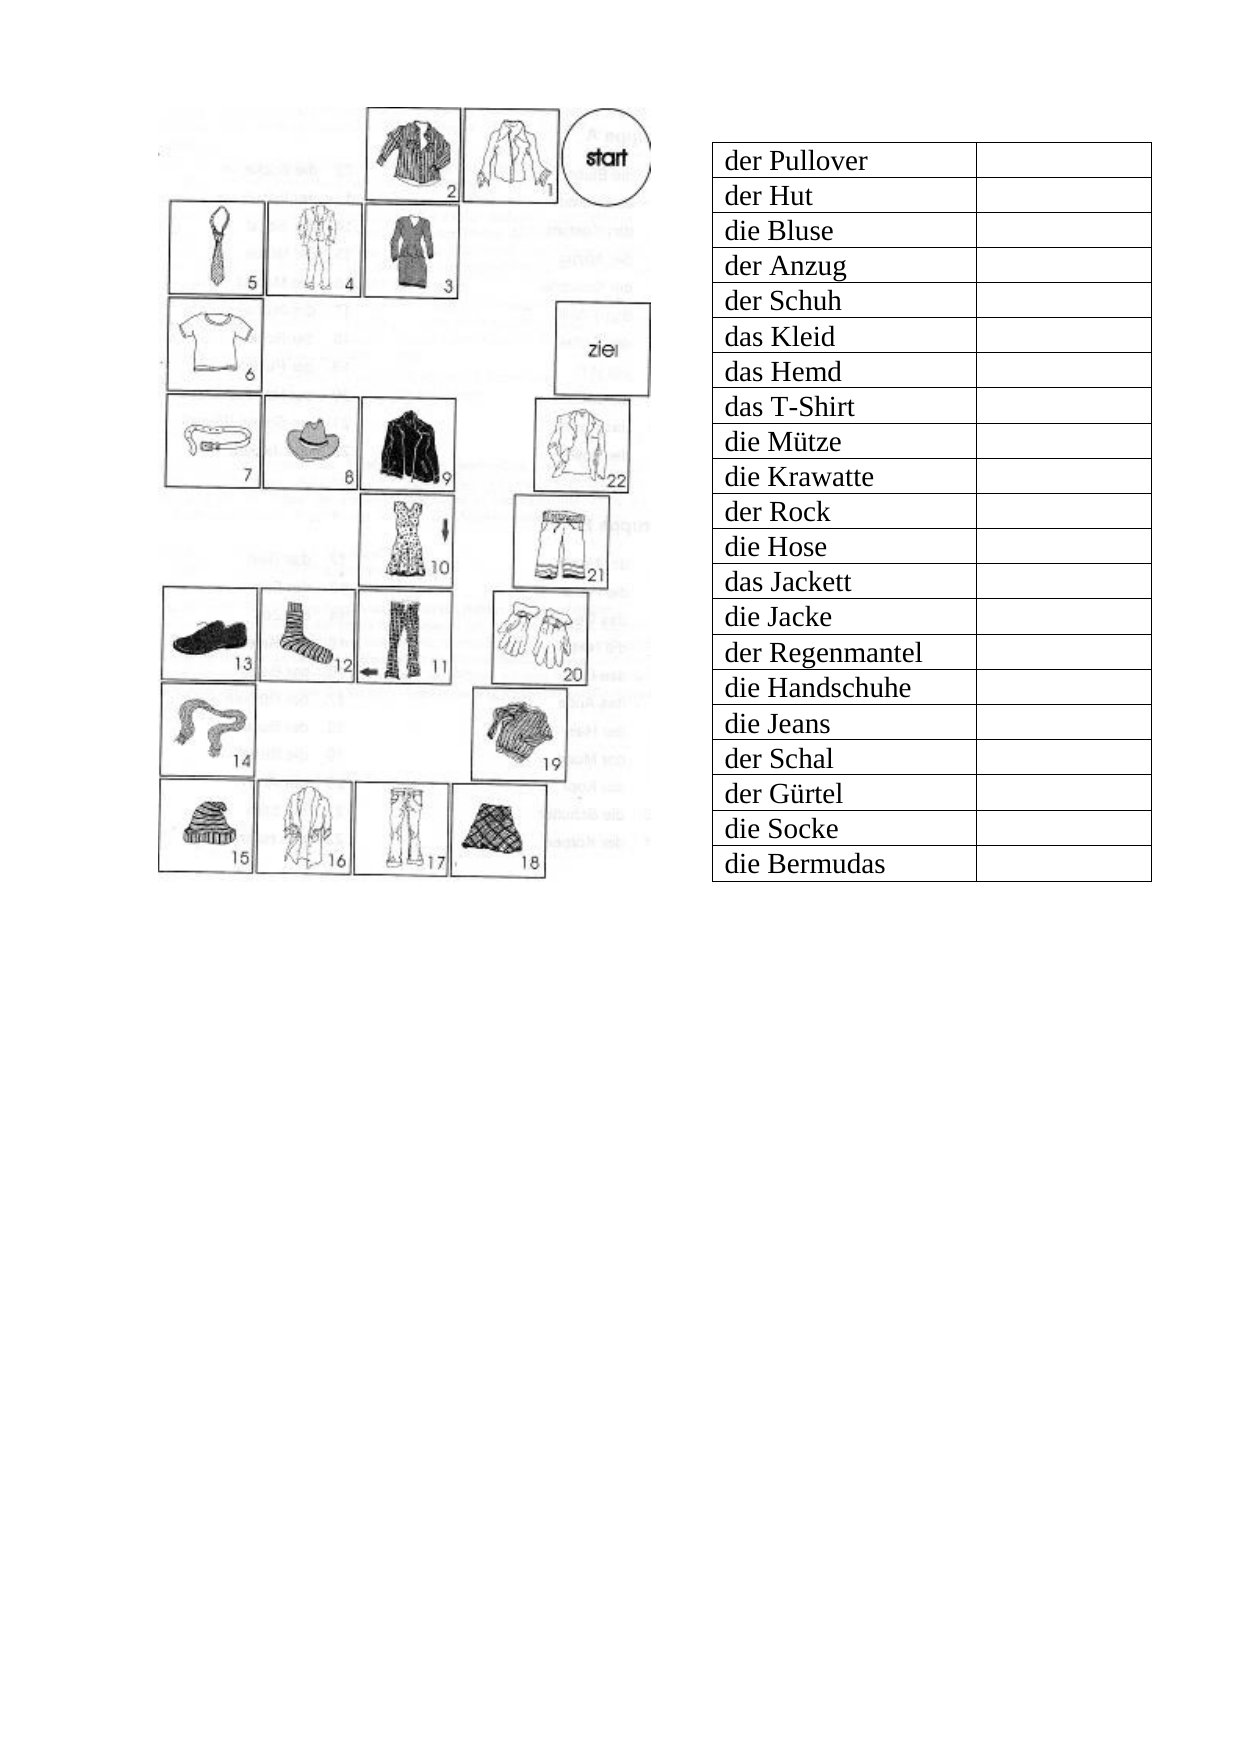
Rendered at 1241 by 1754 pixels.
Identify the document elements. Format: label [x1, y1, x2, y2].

picture [158, 107, 651, 882]
table_header [681, 108, 1151, 1073]
table_header [159, 108, 681, 1073]
